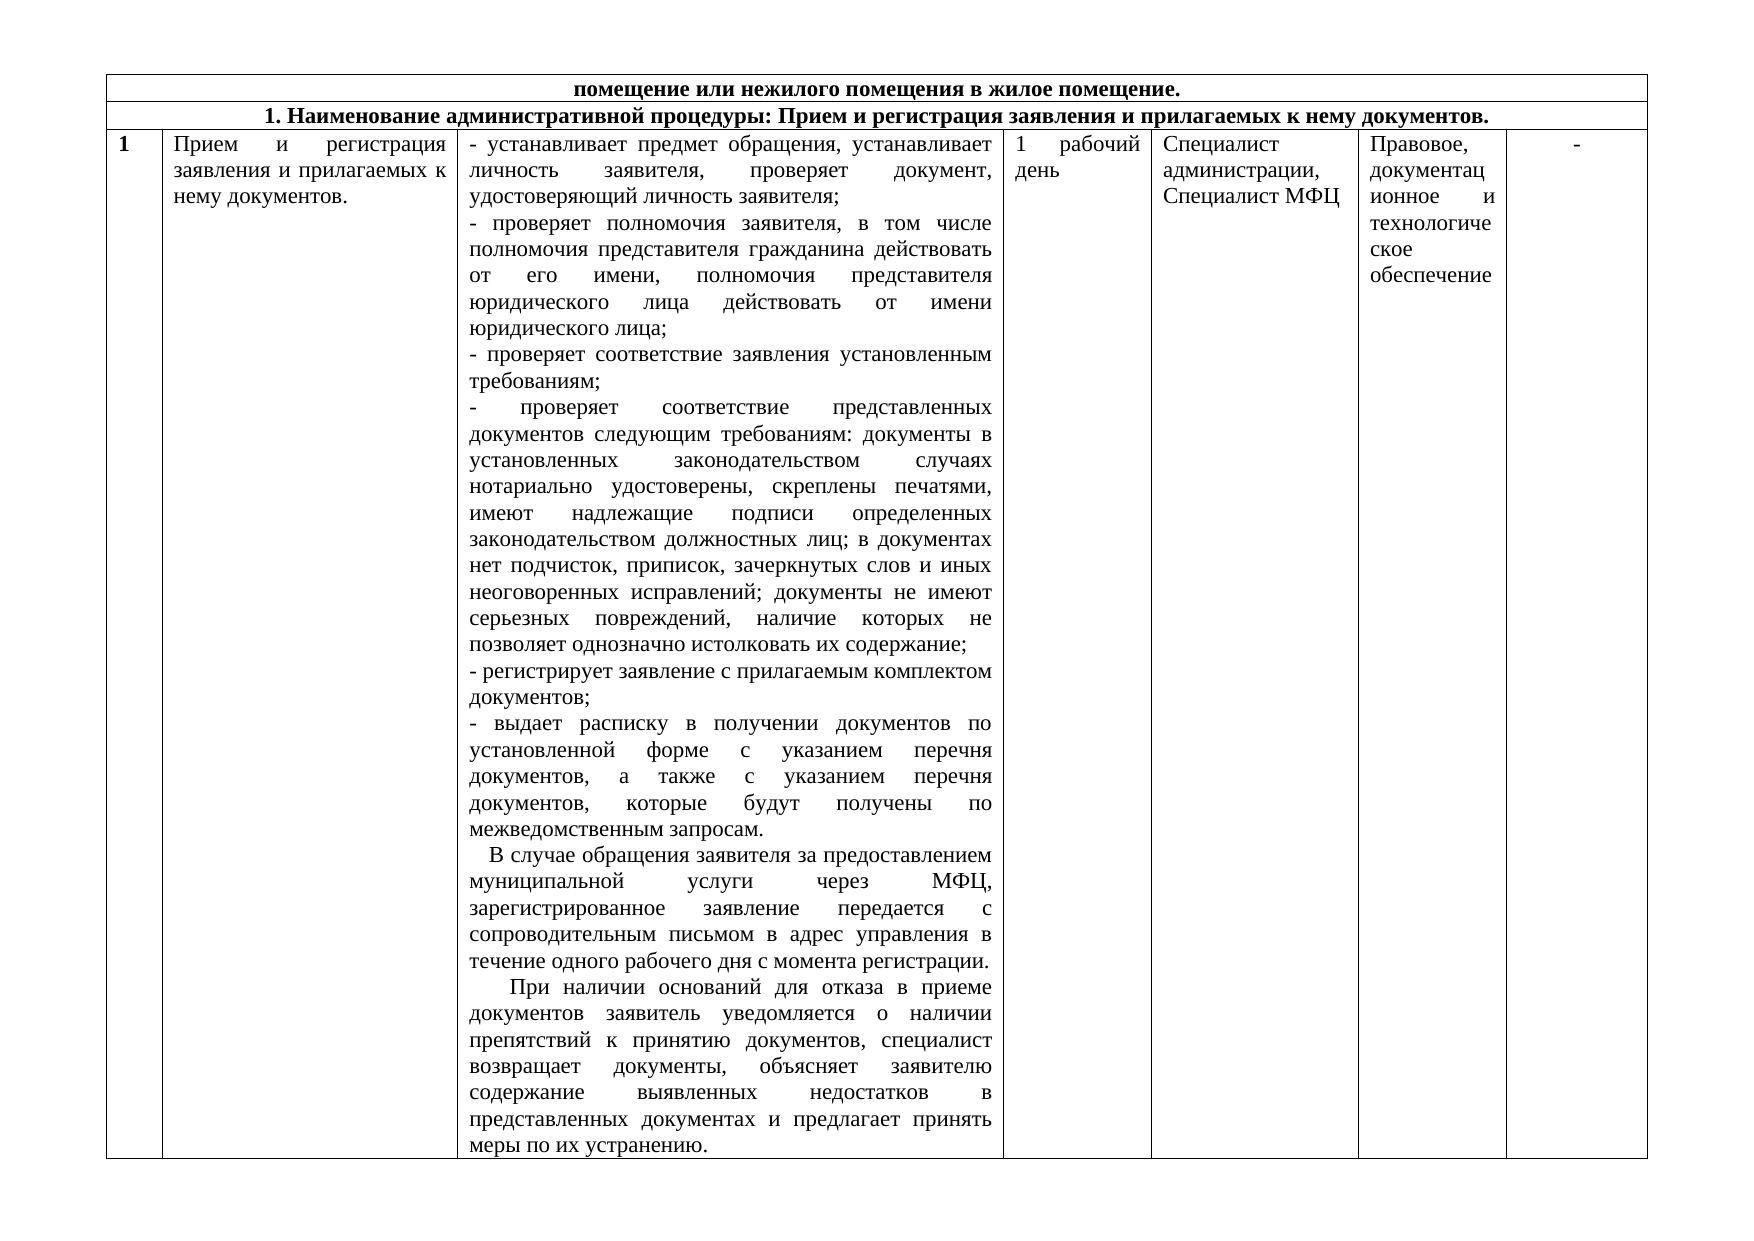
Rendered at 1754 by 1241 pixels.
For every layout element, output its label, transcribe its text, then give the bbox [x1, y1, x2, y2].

table_cell Специалист администрации, Специалист МФЦ [1152, 130, 1358, 1157]
table_cell 1 рабочий день [1004, 130, 1151, 1157]
table_cell Прием и регистрация заявления и прилагаемых к нему документов. [163, 130, 457, 1157]
table_cell 1 [107, 130, 162, 1157]
table_cell 1. Наименование административной процедуры: Прием и регистрация заявления и прилагаемых к нему документов. [107, 102, 1647, 129]
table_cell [107, 75, 1647, 101]
table_cell Правовое, документационное и технологическое обеспечение [1359, 130, 1506, 1157]
table_cell - устанавливает предмет обращения, устанавливает личность заявителя, проверяет документ, удостоверяющий личность заявителя; - проверяет полномочия заявителя, в том числе полномочия представителя гражданина действовать от его имени, полномочия представителя юридического лица действовать от имени юридического лица; - проверяет соответствие заявления установленным требованиям; - проверяет соответствие представленных документов следующим требованиям: документы в установленных законодательством случаях нотариально удостоверены, скреплены печатями, имеют надлежащие подписи определенных законодательством должностных лиц; в документах нет подчисток, приписок, зачеркнутых слов и иных неоговоренных исправлений; документы не имеют серьезных повреждений, наличие которых не позволяет однозначно истолковать их содержание; - регистрирует заявление с прилагаемым комплектом документов; - выдает расписку в получении документов по установленной форме с указанием перечня документов, а также с указанием перечня документов, которые будут получены по межведомственным запросам. В случае обращения заявителя за предоставлением муниципальной услуги через МФЦ, зарегистрированное заявление передается с сопроводительным письмом в адрес управления в течение одного рабочего дня с момента регистрации. При наличии оснований для отказа в приеме документов заявитель уведомляется о наличии препятствий к принятию документов, специалист возвращает документы, объясняет заявителю содержание выявленных недостатков в представленных документах и предлагает принять меры по их устранению. [458, 130, 1003, 1157]
table_cell - [1507, 130, 1647, 1157]
